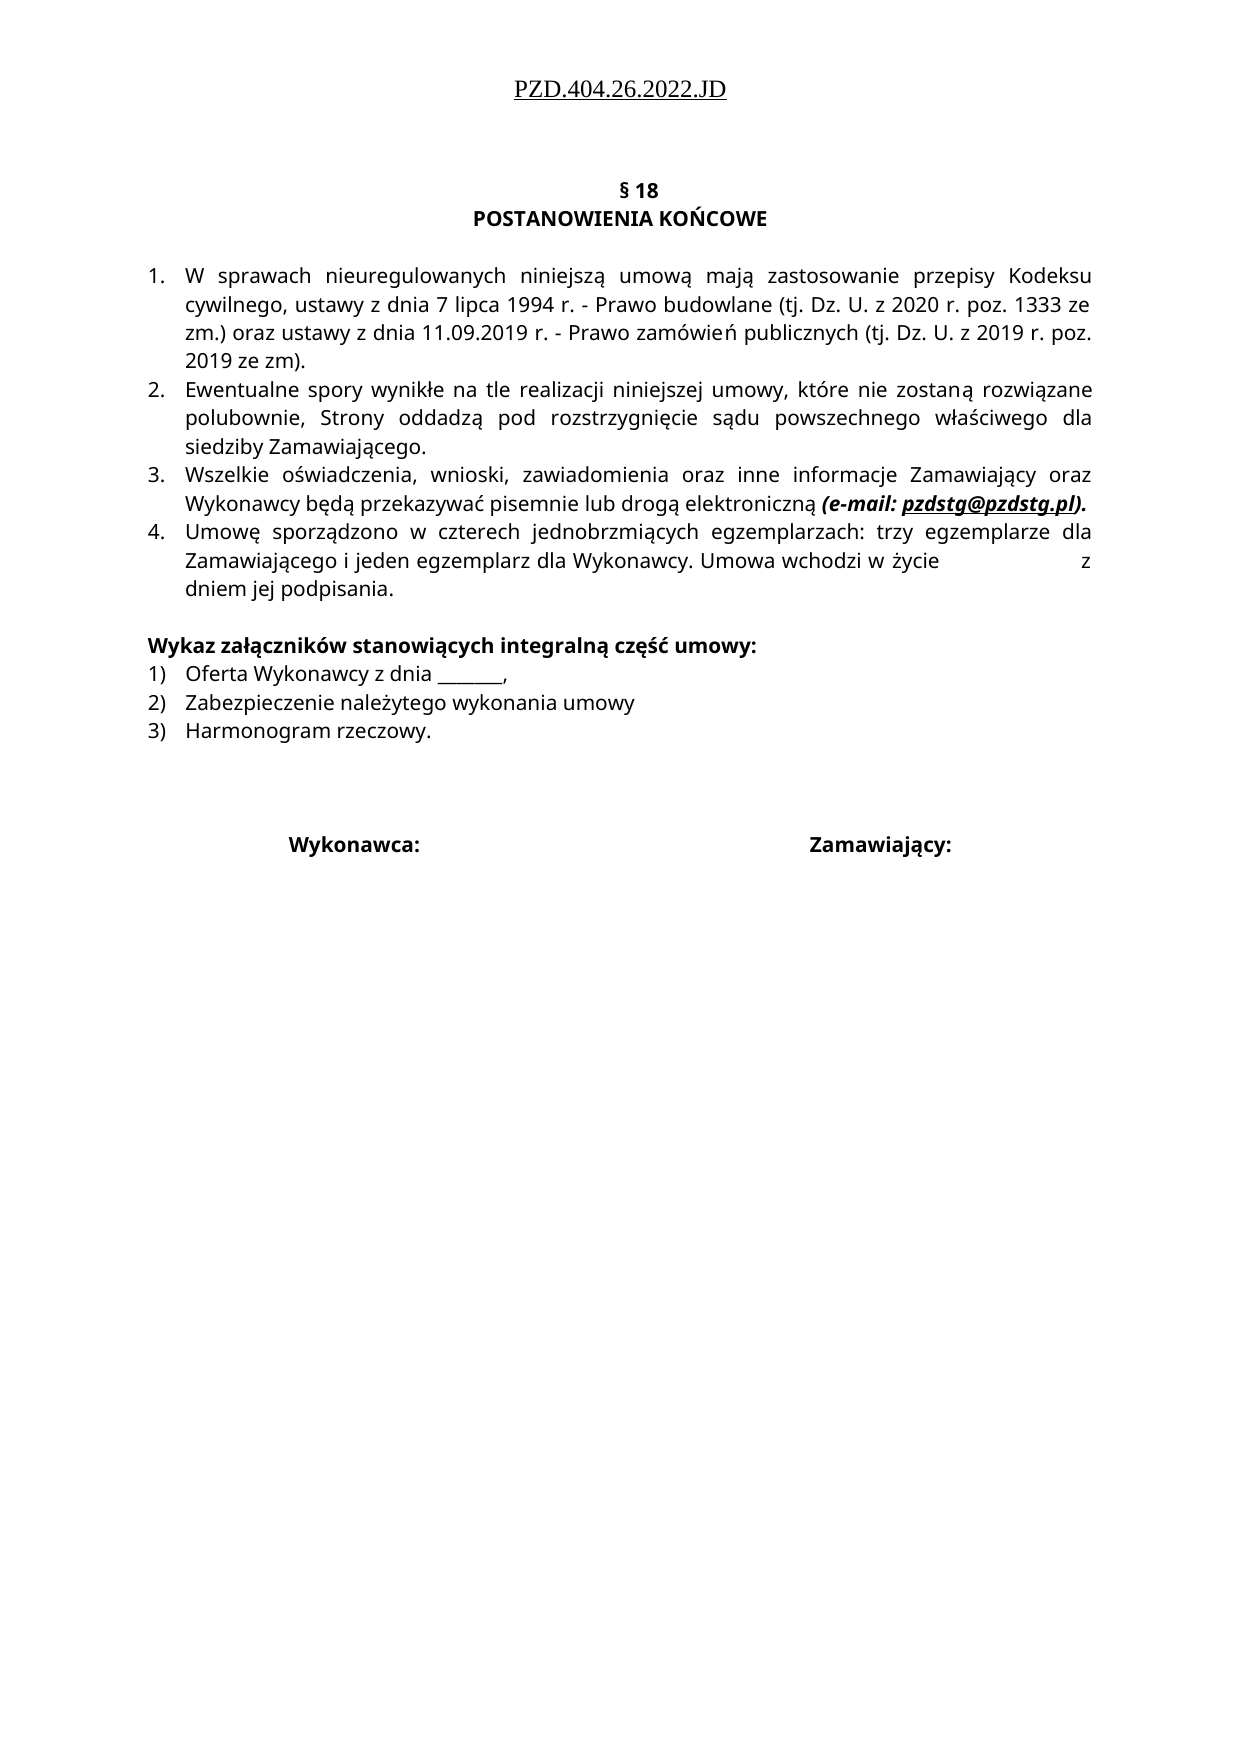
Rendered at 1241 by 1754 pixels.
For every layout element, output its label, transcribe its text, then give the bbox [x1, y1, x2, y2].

list W sprawach nieuregulowanych niniejszą umową mają zastosowanie przepisy Kodeksu cywilnego, ustawy z dnia 7 lipca 1994 r. - Prawo budowlane (tj. Dz. U. z 2020 r. poz. 1333 ze zm.) oraz ustawy z dnia 11.09.2019 r. - Prawo zamówień publicznych (tj. Dz. U. z 2019 r. poz. 2019 ze zm). [148, 261, 1093, 375]
list Zabezpieczenie należytego wykonania umowy [148, 688, 1093, 716]
list Umowę sporządzono w czterech jednobrzmiących egzemplarzach: trzy egzemplarze dla Zamawiającego i jeden egzemplarz dla Wykonawcy. Umowa wchodzi w życie z dniem jej podpisania. [148, 517, 1093, 603]
list Harmonogram rzeczowy. [148, 716, 1093, 745]
text Wykonawca: Zamawiający: [148, 830, 1093, 858]
list Oferta Wykonawcy z dnia _______, [148, 659, 1093, 688]
list Wszelkie oświadczenia, wnioski, zawiadomienia oraz inne informacje Zamawiający oraz Wykonawcy będą przekazywać pisemnie lub drogą elektroniczną (e-mail: pzdstg@pzdstg.pl). [148, 460, 1093, 517]
text Wykaz załączników stanowiących integralną część umowy: [148, 631, 1093, 659]
list Ewentualne spory wynikłe na tle realizacji niniejszej umowy, które nie zostaną rozwiązane polubownie, Strony oddadzą pod rozstrzygnięcie sądu powszechnego właściwego dla siedziby Zamawiającego. [148, 375, 1093, 460]
text POSTANOWIENIA KOŃCOWE [148, 204, 1093, 233]
text § 18 [185, 176, 1093, 204]
